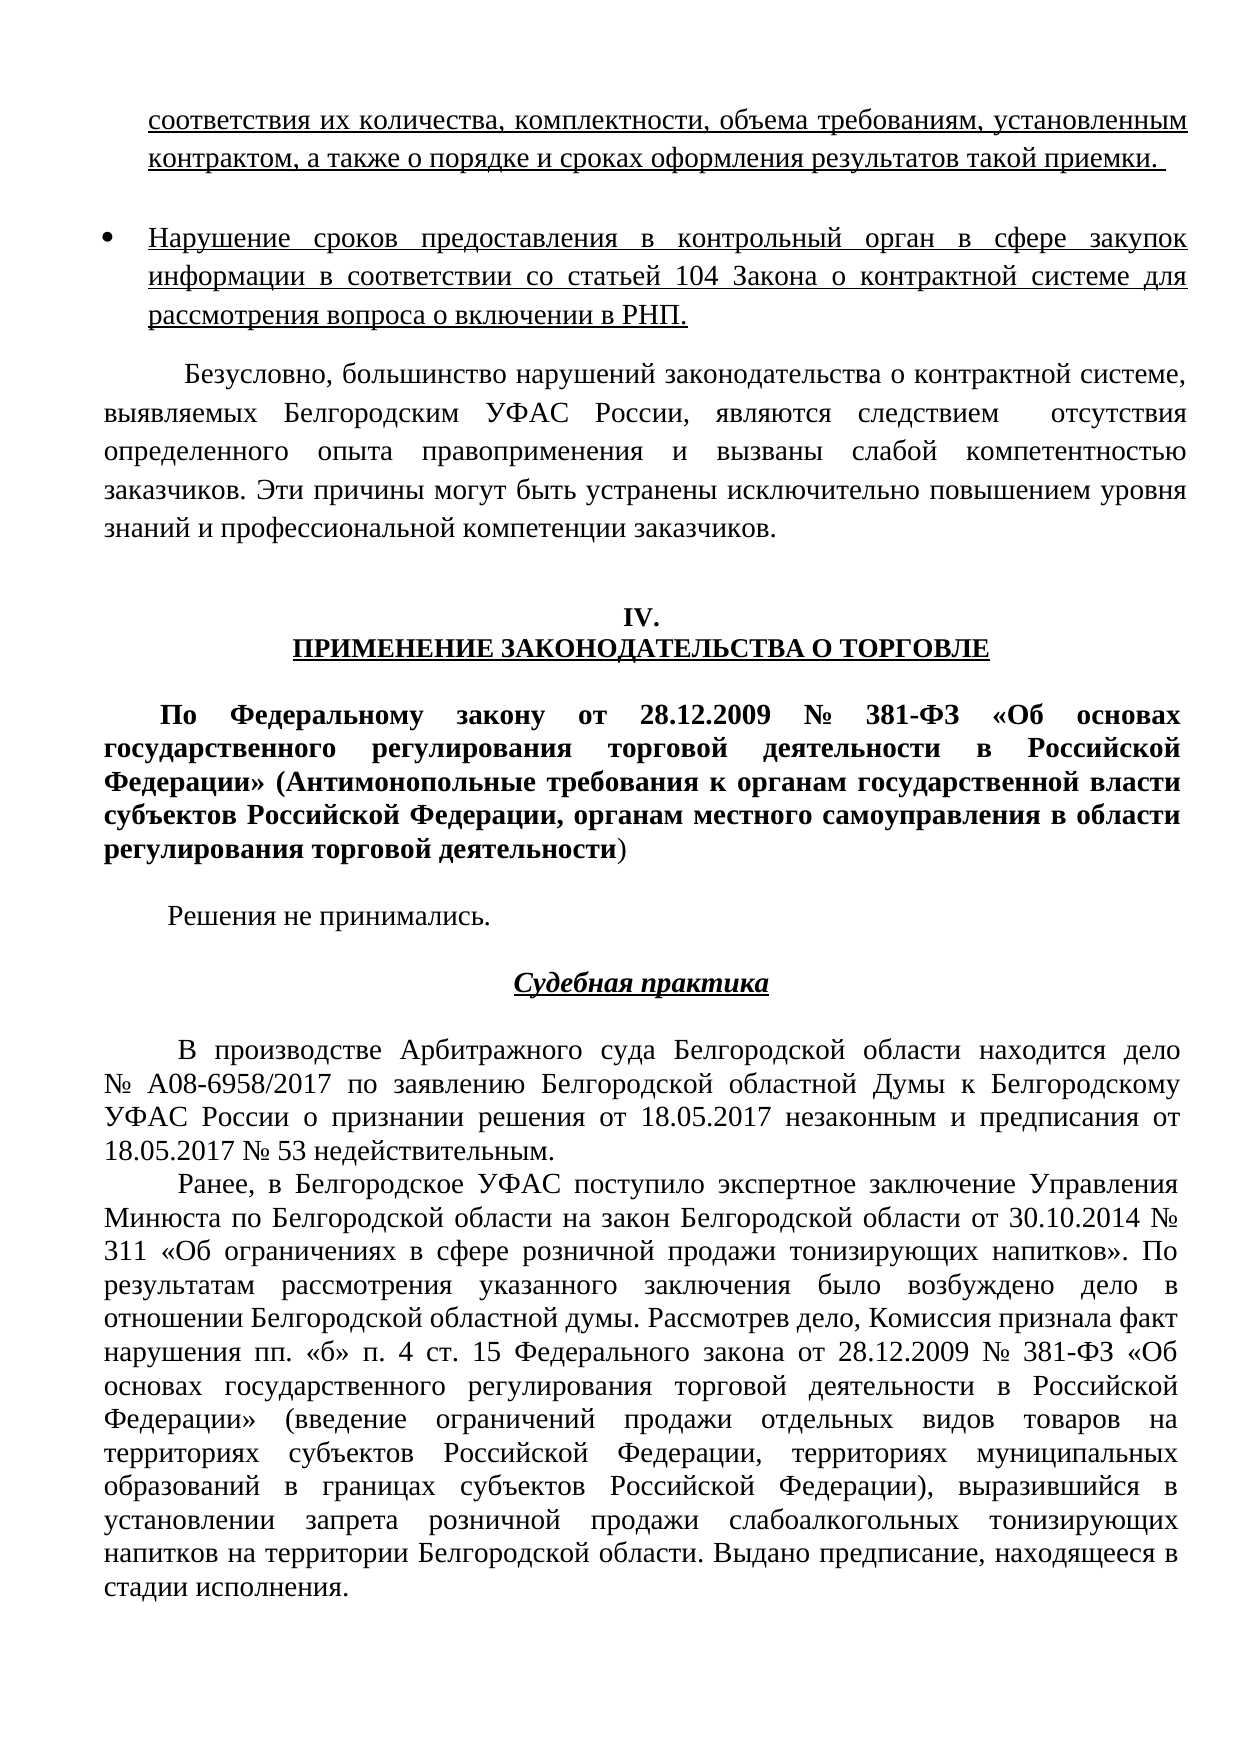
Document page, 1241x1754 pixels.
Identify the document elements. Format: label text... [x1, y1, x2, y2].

list Нарушение сроков предоставления в контрольный орган в сфере закупок информации в соответствии со статьей 104 Закона о контрактной системе для рассмотрения вопроса о включении в РНП. [102, 220, 1188, 331]
text Ранее, в Белгородское УФАС поступило экспертное заключение Управления Минюста по Белгородской области на закон Белгородской области от 30.10.2014 № 311 «Об ограничениях в сфере розничной продажи тонизирующих напитков». По результатам рассмотрения указанного заключения было возбуждено дело в отношении Белгородской областной думы. Рассмотрев дело, Комиссия признала факт нарушения пп. «б» п. 4 ст. 15 Федерального закона от 28.12.2009 № 381-ФЗ «Об основах государственного регулирования торговой деятельности в Российской Федерации» (введение ограничений продажи отдельных видов товаров на территориях субъектов Российской Федерации, территориях муниципальных образований в границах субъектов Российской Федерации), выразившийся в установлении запрета розничной продажи слабоалкогольных тонизирующих напитков на территории Белгородской области. Выдано предписание, находящееся в стадии исполнения. [103, 1166, 1179, 1602]
text Безусловно, большинство нарушений законодательства о контрактной системе, выявляемых Белгородским УФАС России, являются следствием отсутствия определенного опыта правоприменения и вызваны слабой компетентностью заказчиков. Эти причины могут быть устранены исключительно повышением уровня знаний и профессиональной компетенции заказчиков. [103, 356, 1188, 544]
text IV. [103, 601, 1179, 632]
text Решения не принимались. [103, 898, 1181, 932]
text Судебная практика [103, 965, 1179, 999]
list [102, 102, 1188, 174]
text По Федеральному закону от 28.12.2009 № 381-ФЗ «Об основах государственного регулирования торговой деятельности в Российской Федерации» (Антимонопольные требования к органам государственной власти субъектов Российской Федерации, органам местного самоуправления в области регулирования торговой деятельности) [103, 697, 1181, 864]
text В производстве Арбитражного суда Белгородской области находится дело № А08-6958/2017 по заявлению Белгородской областной Думы к Белгородскому УФАС России о признании решения от 18.05.2017 незаконным и предписания от 18.05.2017 № 53 недействительным. [103, 1032, 1181, 1166]
text ПРИМЕНЕНИЕ ЗАКОНОДАТЕЛЬСТВА О ТОРГОВЛЕ [103, 632, 1179, 663]
